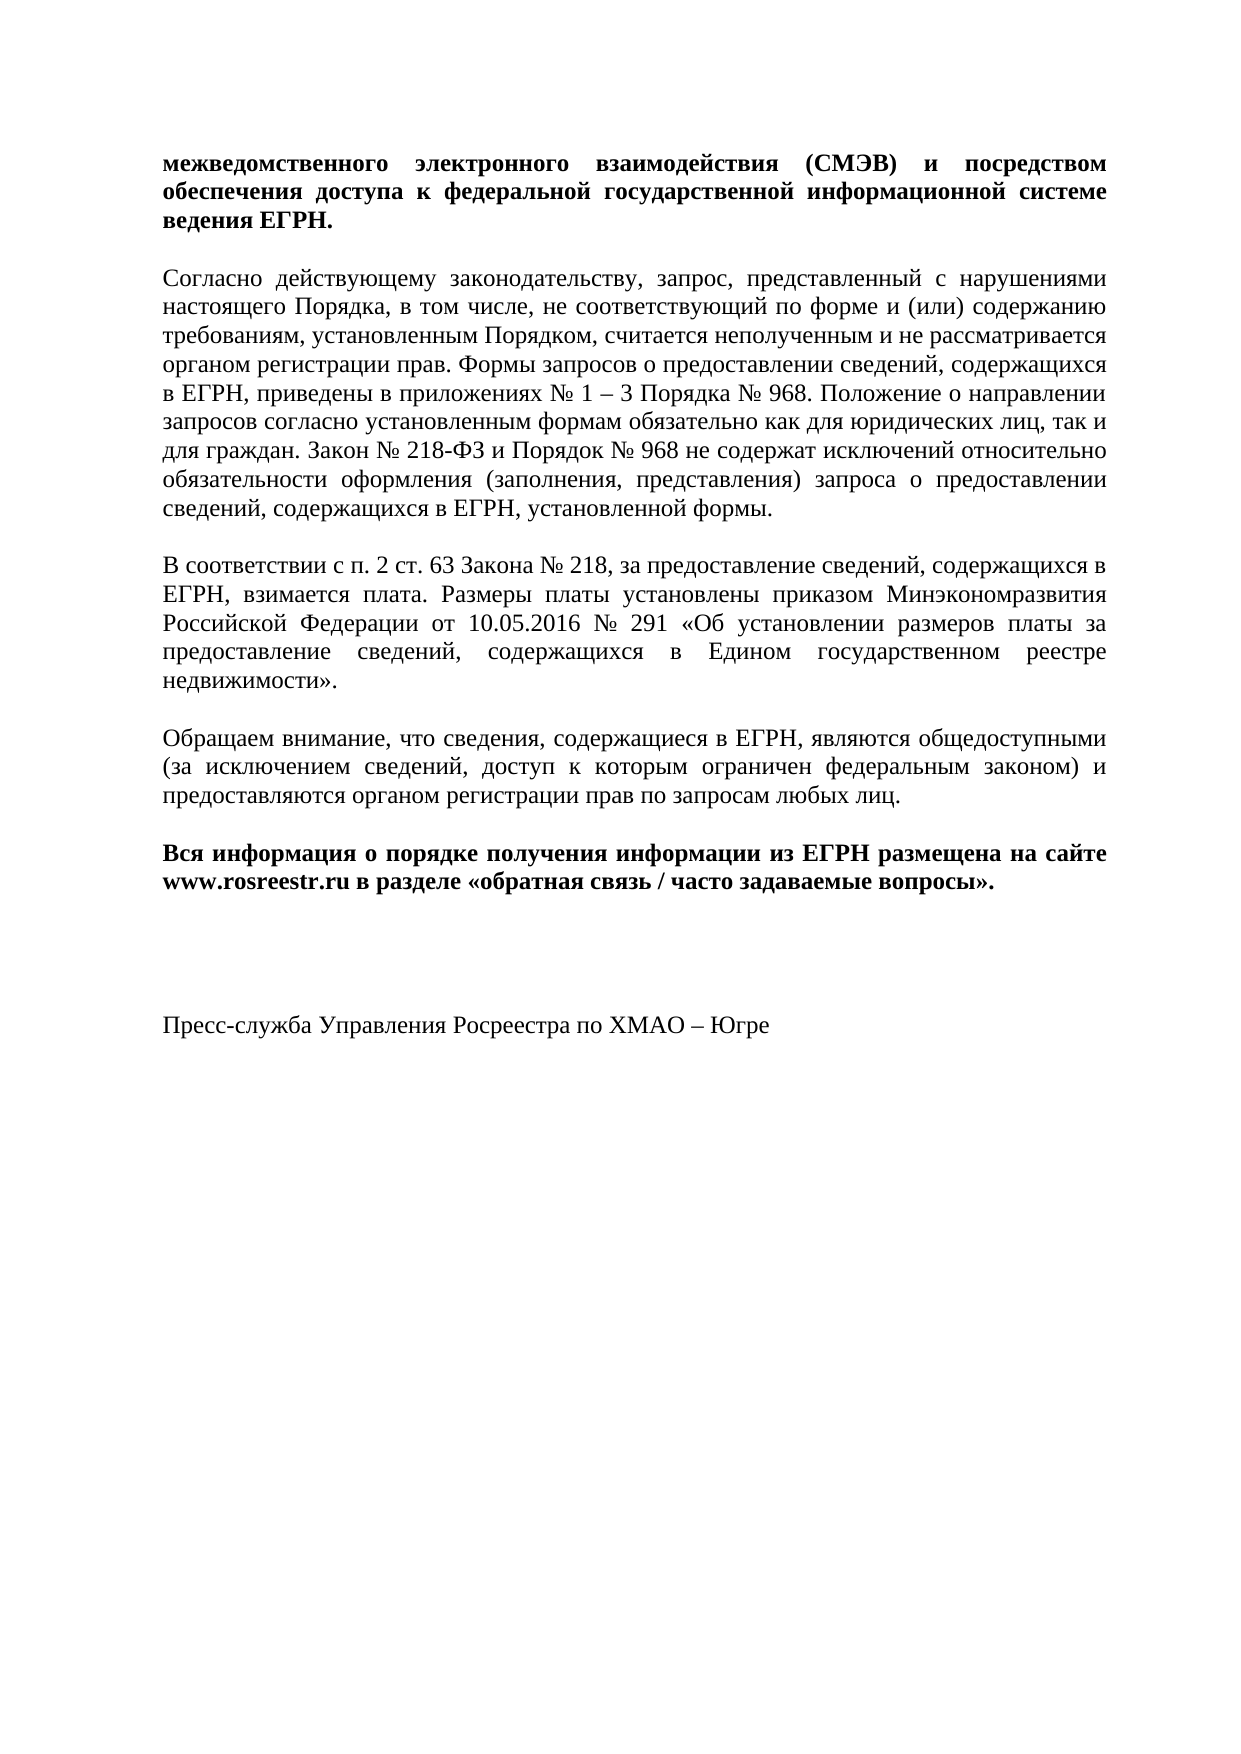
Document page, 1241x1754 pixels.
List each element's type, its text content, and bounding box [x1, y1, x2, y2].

text Пресс-служба Управления Росреестра по ХМАО – Югре [162, 1010, 1107, 1039]
text В соответствии с п. 2 ст. 63 Закона № 218, за предоставление сведений, содержащихся в ЕГРН, взимается плата. Размеры платы установлены приказом Минэкономразвития Российской Федерации от 10.05.2016 № 291 «Об установлении размеров платы за предоставление сведений, содержащихся в Едином государственном реестре недвижимости». [162, 550, 1107, 694]
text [162, 148, 1107, 234]
text Согласно действующему законодательству, запрос, представленный с нарушениями настоящего Порядка, в том числе, не соответствующий по форме и (или) содержанию требованиям, установленным Порядком, считается неполученным и не рассматривается органом регистрации прав. Формы запросов о предоставлении сведений, содержащихся в ЕГРН, приведены в приложениях № 1 – 3 Порядка № 968. Положение о направлении запросов согласно установленным формам обязательно как для юридических лиц, так и для граждан. Закон № 218-ФЗ и Порядок № 968 не содержат исключений относительно обязательности оформления (заполнения, представления) запроса о предоставлении сведений, содержащихся в ЕГРН, установленной формы. [162, 263, 1107, 521]
text Вся информация о порядке получения информации из ЕГРН размещена на сайте www.rosreestr.ru в разделе «обратная связь / часто задаваемые вопросы». [162, 838, 1107, 895]
text Обращаем внимание, что сведения, содержащиеся в ЕГРН, являются общедоступными (за исключением сведений, доступ к которым ограничен федеральным законом) и предоставляются органом регистрации прав по запросам любых лиц. [162, 723, 1107, 809]
